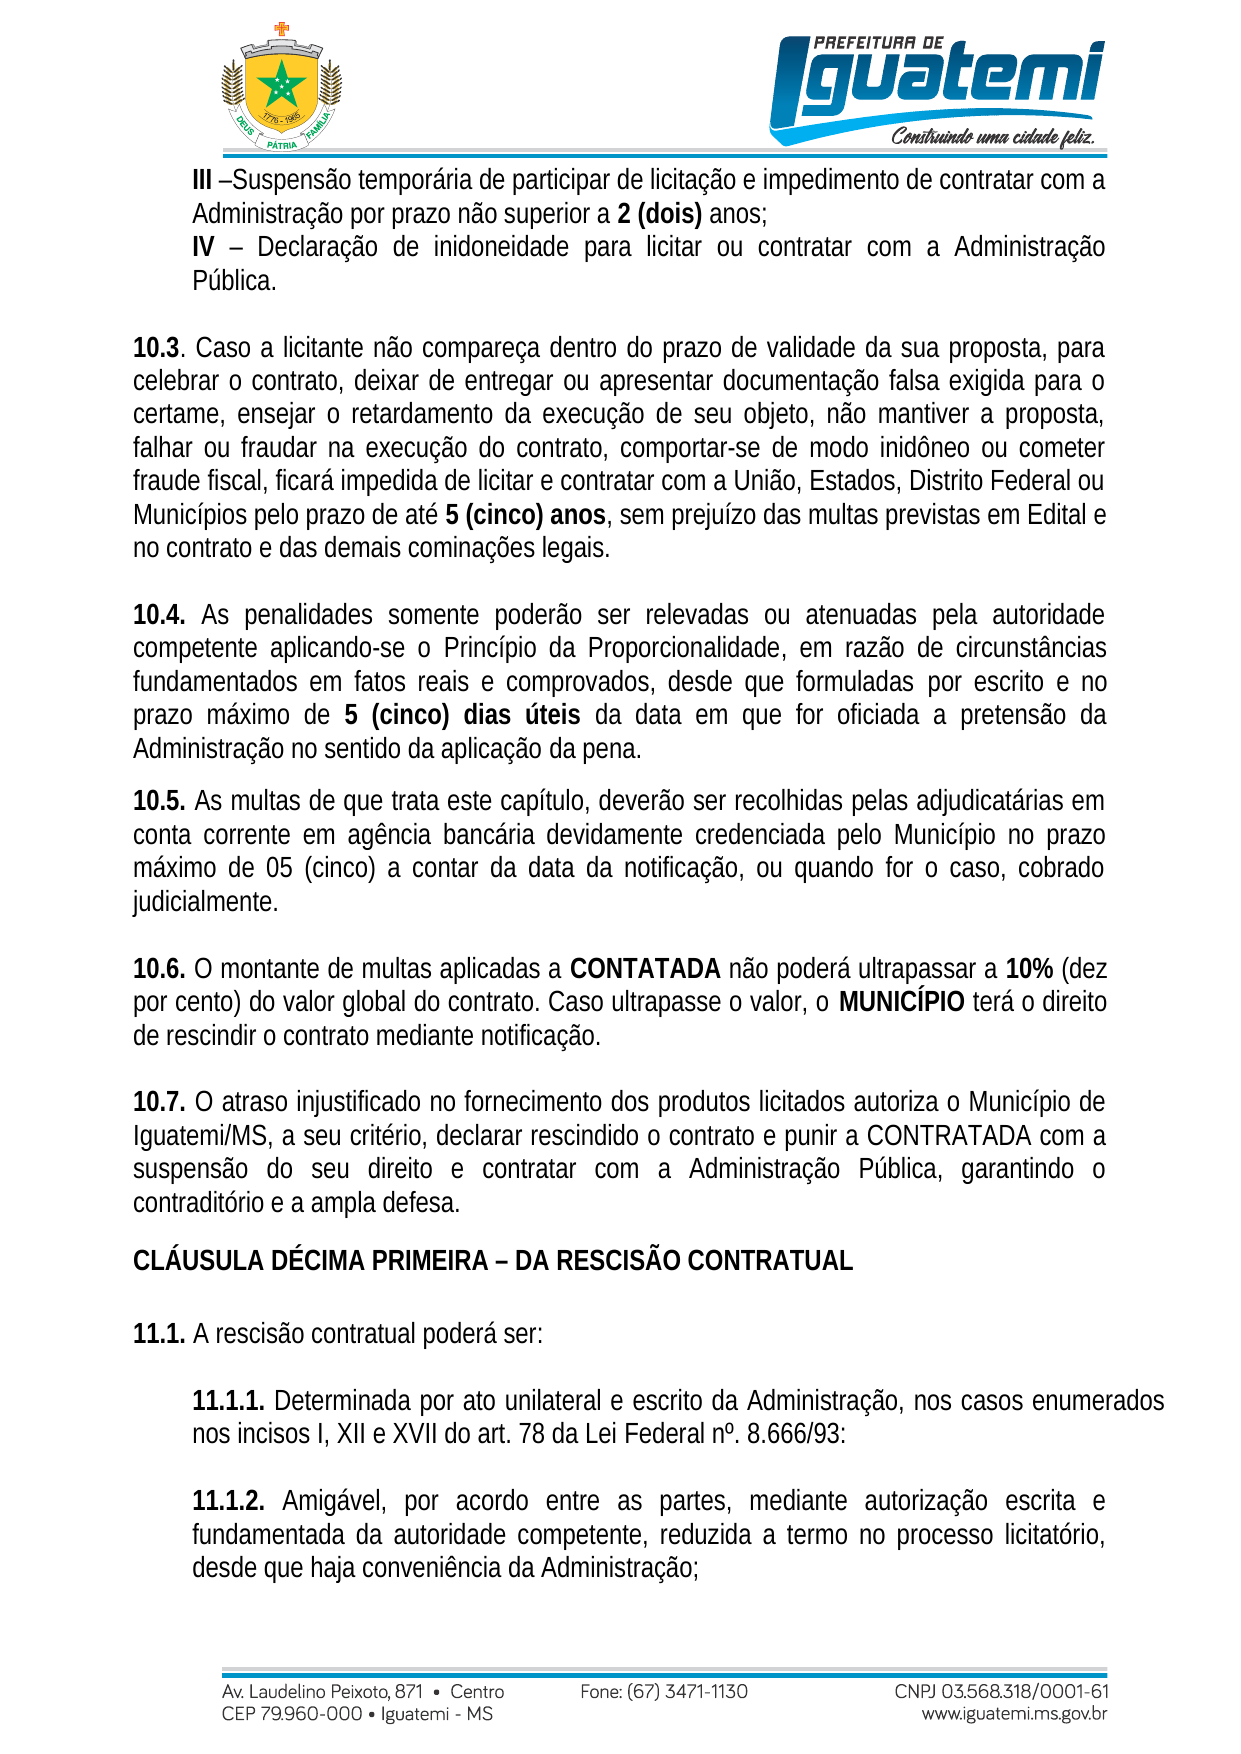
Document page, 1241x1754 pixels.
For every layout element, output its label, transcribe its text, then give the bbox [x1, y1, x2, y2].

text 10.3. Caso a licitante não compareça dentro do prazo de validade da sua proposta, para celebrar o contrato, deixar de entregar ou apresentar documentação falsa exigida para o certame, ensejar o retardamento da execução de seu objeto, não mantiver a proposta, falhar ou fraudar na execução do contrato, comportar-se de modo inidôneo ou cometer fraude fiscal, ficará impedida de licitar e contratar com a União, Estados, Distrito Federal ou Municípios pelo prazo de até 5 (cinco) anos, sem prejuízo das multas previstas em Edital e no contrato e das demais cominações legais. [133, 330, 1108, 564]
subtitle CLÁUSULA DÉCIMA PRIMEIRA – DA RESCISÃO CONTRATUAL [133, 1243, 1108, 1277]
text IV – Declaração de inidoneidade para licitar ou contratar com a Administração Pública. [192, 229, 1108, 296]
text 11.1.1. Determinada por ato unilateral e escrito da Administração, nos casos enumerados nos incisos I, XII e XVII do art. 78 da Lei Federal nº. 8.666/93: [192, 1383, 1167, 1450]
text 10.4. As penalidades somente poderão ser relevadas ou atenuadas pela autoridade competente aplicando-se o Princípio da Proporcionalidade, em razão de circunstâncias fundamentados em fatos reais e comprovados, desde que formuladas por escrito e no prazo máximo de 5 (cinco) dias úteis da data em que for oficiada a pretensão da Administração no sentido da aplicação da pena. [133, 597, 1108, 764]
text 10.5. As multas de que trata este capítulo, deverão ser recolhidas pelas adjudicatárias em conta corrente em agência bancária devidamente credenciada pelo Município no prazo máximo de 05 (cinco) a contar da data da notificação, ou quando for o caso, cobrado judicialmente. [133, 783, 1108, 917]
text 11.1.2. Amigável, por acordo entre as partes, mediante autorização escrita e fundamentada da autoridade competente, reduzida a termo no processo licitatório, desde que haja conveniência da Administração; [192, 1483, 1108, 1584]
text III –Suspensão temporária de participar de licitação e impedimento de contratar com a Administração por prazo não superior a 2 (dois) anos; [192, 162, 1108, 229]
text 11.1. A rescisão contratual poderá ser: [133, 1316, 1108, 1350]
text 10.6. O montante de multas aplicadas a CONTATADA não poderá ultrapassar a 10% (dez por cento) do valor global do contrato. Caso ultrapasse o valor, o MUNICÍPIO terá o direito de rescindir o contrato mediante notificação. [133, 951, 1108, 1051]
text 10.7. O atraso injustificado no fornecimento dos produtos licitados autoriza o Município de Iguatemi/MS, a seu critério, declarar rescindido o contrato e punir a CONTRATADA com a suspensão do seu direito e contratar com a Administração Pública, garantindo o contraditório e a ampla defesa. [133, 1084, 1108, 1218]
